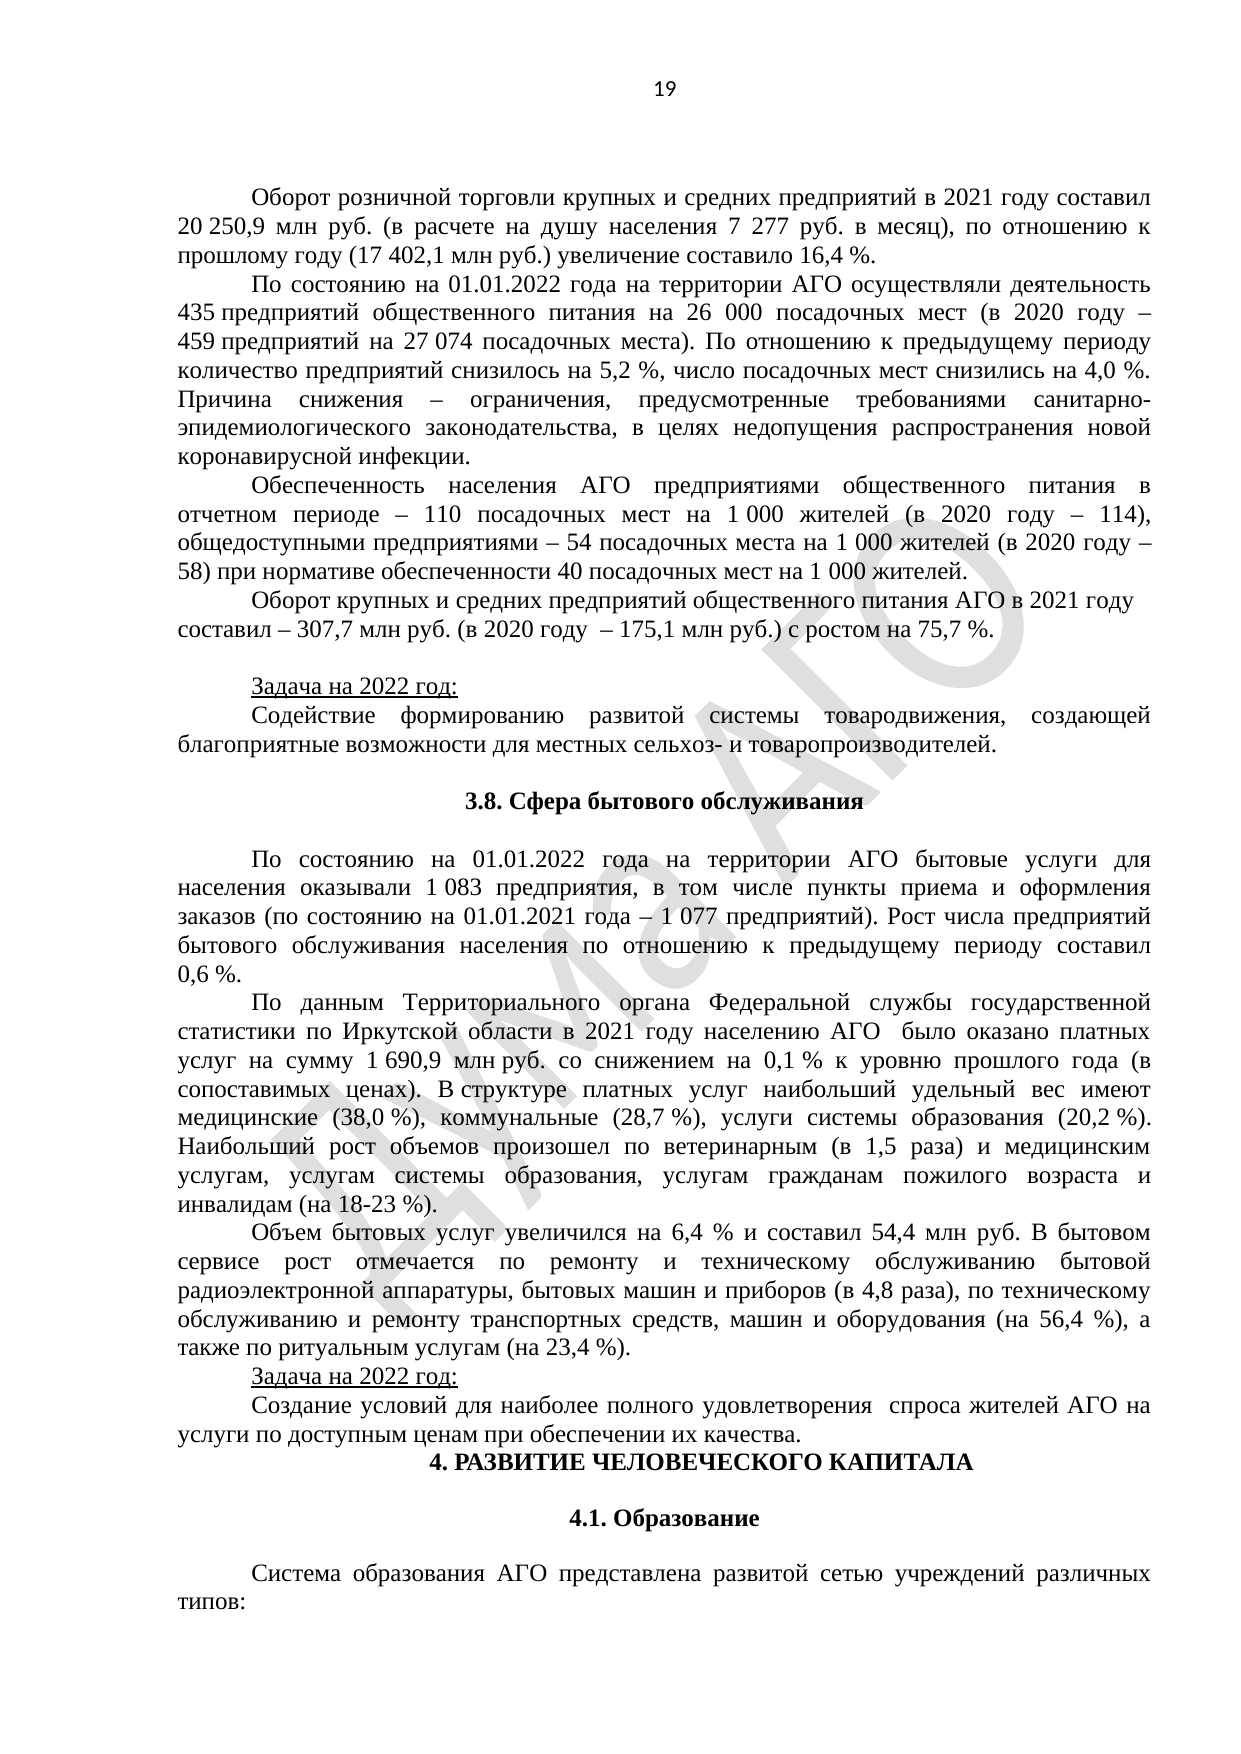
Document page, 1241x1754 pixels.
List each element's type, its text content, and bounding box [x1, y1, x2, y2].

text По данным Территориального органа Федеральной службы государственной статистики по Иркутской области в 2021 году населению АГО было оказано платных услуг на сумму 1 690,9 млн руб. со снижением на 0,1 % к уровню прошлого года (в сопоставимых ценах). В структуре платных услуг наибольший удельный вес имеют медицинские (38,0 %), коммунальные (28,7 %), услуги системы образования (20,2 %). Наибольший рост объемов произошел по ветеринарным (в 1,5 раза) и медицинским услугам, услугам системы образования, услугам гражданам пожилого возраста и инвалидам (на 18-23 %). [177, 987, 1152, 1217]
text Оборот розничной торговли крупных и средних предприятий в 2021 году составил 20 250,9 млн руб. (в расчете на душу населения 7 277 руб. в месяц), по отношению к прошлому году (17 402,1 млн руб.) увеличение составило 16,4 %. [177, 182, 1152, 269]
text Задача на 2022 год: [177, 1361, 1152, 1390]
text Система образования АГО представлена развитой сетью учреждений различных типов: [177, 1558, 1152, 1615]
text Объем бытовых услуг увеличился на 6,4 % и составил 54,4 млн руб. В бытовом сервисе рост отмечается по ремонту и техническому обслуживанию бытовой радиоэлектронной аппаратуры, бытовых машин и приборов (в 4,8 раза), по техническому обслуживанию и ремонту транспортных средств, машин и оборудования (на 56,4 %), а также по ритуальным услугам (на 23,4 %). [177, 1217, 1152, 1361]
text Задача на 2022 год: [177, 671, 1152, 700]
text По состоянию на 01.01.2022 года на территории АГО осуществляли деятельность 435 предприятий общественного питания на 26 000 посадочных мест (в 2020 году – 459 предприятий на 27 074 посадочных места). По отношению к предыдущему периоду количество предприятий снизилось на 5,2 %, число посадочных мест снизились на 4,0 %. Причина снижения – ограничения, предусмотренные требованиями санитарно-эпидемиологического законодательства, в целях недопущения распространения новой коронавирусной инфекции. [177, 269, 1152, 470]
text 4.1. Образование [177, 1503, 1152, 1531]
text По состоянию на 01.01.2022 года на территории АГО бытовые услуги для населения оказывали 1 083 предприятия, в том числе пункты приема и оформления заказов (по состоянию на 01.01.2021 года – 1 077 предприятий). Рост числа предприятий бытового обслуживания населения по отношению к предыдущему периоду составил 0,6 %. [177, 844, 1152, 987]
text Оборот крупных и средних предприятий общественного питания АГО в 2021 году составил – 307,7 млн руб. (в 2020 году – 175,1 млн руб.) с ростом на 75,7 %. [177, 585, 1152, 642]
text 3.8. Сфера бытового обслуживания [177, 786, 1152, 815]
text Обеспеченность населения АГО предприятиями общественного питания в отчетном периоде – 110 посадочных мест на 1 000 жителей (в 2020 году – 114), общедоступными предприятиями – 54 посадочных места на 1 000 жителей (в 2020 году – 58) при нормативе обеспеченности 40 посадочных мест на 1 000 жителей. [177, 470, 1152, 585]
text Создание условий для наиболее полного удовлетворения спроса жителей АГО на услуги по доступным ценам при обеспечении их качества. [177, 1390, 1152, 1447]
text Содействие формированию развитой системы товародвижения, создающей благоприятные возможности для местных сельхоз- и товаропроизводителей. [177, 700, 1152, 757]
text 4. РАЗВИТИЕ ЧЕЛОВЕЧЕСКОГО КАПИТАЛА [177, 1447, 1152, 1476]
